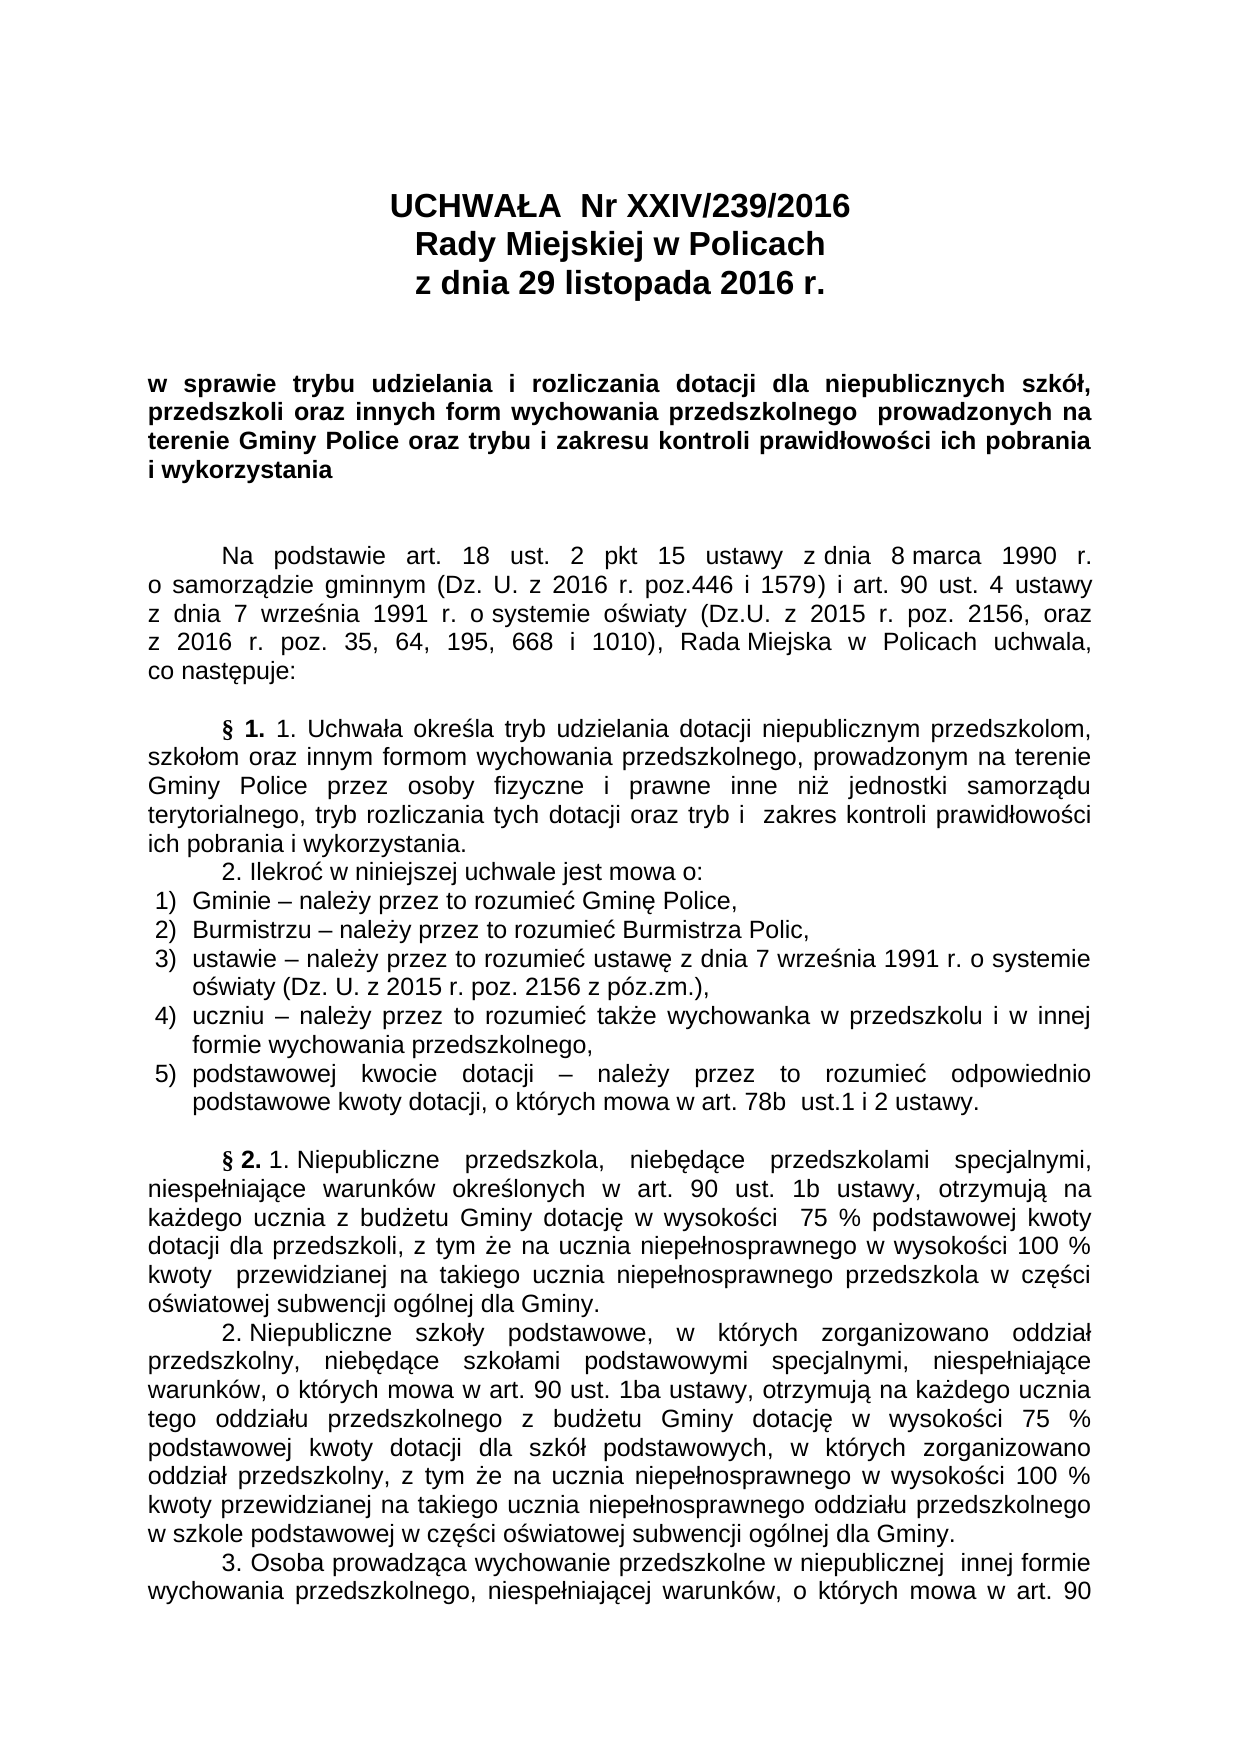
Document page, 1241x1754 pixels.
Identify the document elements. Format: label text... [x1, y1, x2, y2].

list Burmistrzu – należy przez to rozumieć Burmistrza Polic, [154, 915, 1093, 944]
text UCHWAŁA Nr XXIV/239/2016 [148, 186, 1093, 224]
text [148, 1547, 1093, 1605]
list podstawowej kwocie dotacji – należy przez to rozumieć odpowiednio podstawowe kwoty dotacji, o których mowa w art. 78b ust.1 i 2 ustawy. [154, 1059, 1093, 1116]
text Rady Miejskiej w Policach [148, 224, 1093, 263]
text 2. Ilekroć w niniejszej uchwale jest mowa o: [148, 857, 1093, 886]
list uczniu – należy przez to rozumieć także wychowanka w przedszkolu i w innej formie wychowania przedszkolnego, [154, 1001, 1093, 1059]
text 2. 1. Niepubliczne przedszkola, niebędące przedszkolami specjalnymi, niespełniające warunków określonych w art. 90 ust. 1b ustawy, otrzymują na każdego ucznia z budżetu Gminy dotację w wysokości 75 % podstawowej kwoty dotacji dla przedszkoli, z tym że na ucznia niepełnosprawnego w wysokości 100 % kwoty przewidzianej na takiego ucznia niepełnosprawnego przedszkola w części oświatowej subwencji ogólnej dla Gminy. [148, 1145, 1093, 1317]
list ustawie – należy przez to rozumieć ustawę z dnia 7 września 1991 r. o systemie oświaty (Dz. U. z 2015 r. poz. 2156 z póz.zm.), [154, 944, 1093, 1001]
text 2. Niepubliczne szkoły podstawowe, w których zorganizowano oddział przedszkolny, niebędące szkołami podstawowymi specjalnymi, niespełniające warunków, o których mowa w art. 90 ust. 1ba ustawy, otrzymują na każdego ucznia tego oddziału przedszkolnego z budżetu Gminy dotację w wysokości 75 % podstawowej kwoty dotacji dla szkół podstawowych, w których zorganizowano oddział przedszkolny, z tym że na ucznia niepełnosprawnego w wysokości 100 % kwoty przewidzianej na takiego ucznia niepełnosprawnego oddziału przedszkolnego w szkole podstawowej w części oświatowej subwencji ogólnej dla Gminy. [148, 1317, 1093, 1547]
list Gminie – należy przez to rozumieć Gminę Police, [154, 886, 1093, 915]
text z dnia 29 listopada 2016 r. [148, 263, 1093, 301]
text w sprawie trybu udzielania i rozliczania dotacji dla niepublicznych szkół, przedszkoli oraz innych form wychowania przedszkolnego prowadzonych na terenie Gminy Police oraz trybu i zakresu kontroli prawidłowości ich pobrania i wykorzystania [148, 368, 1093, 483]
text 1. 1. Uchwała określa tryb udzielania dotacji niepublicznym przedszkolom, szkołom oraz innym formom wychowania przedszkolnego, prowadzonym na terenie Gminy Police przez osoby fizyczne i prawne inne niż jednostki samorządu terytorialnego, tryb rozliczania tych dotacji oraz tryb i zakres kontroli prawidłowości ich pobrania i wykorzystania. [148, 713, 1093, 857]
text Na podstawie art. 18 ust. 2 pkt 15 ustawy z dnia 8 marca 1990 r. o samorządzie gminnym (Dz. U. z 2016 r. poz.446 i 1579) i art. 90 ust. 4 ustawy z dnia 7 września 1991 r. o systemie oświaty (Dz.U. z 2015 r. poz. 2156, oraz z 2016 r. poz. 35, 64, 195, 668 i 1010), Rada Miejska w Policach uchwala, co następuje: [148, 541, 1093, 685]
